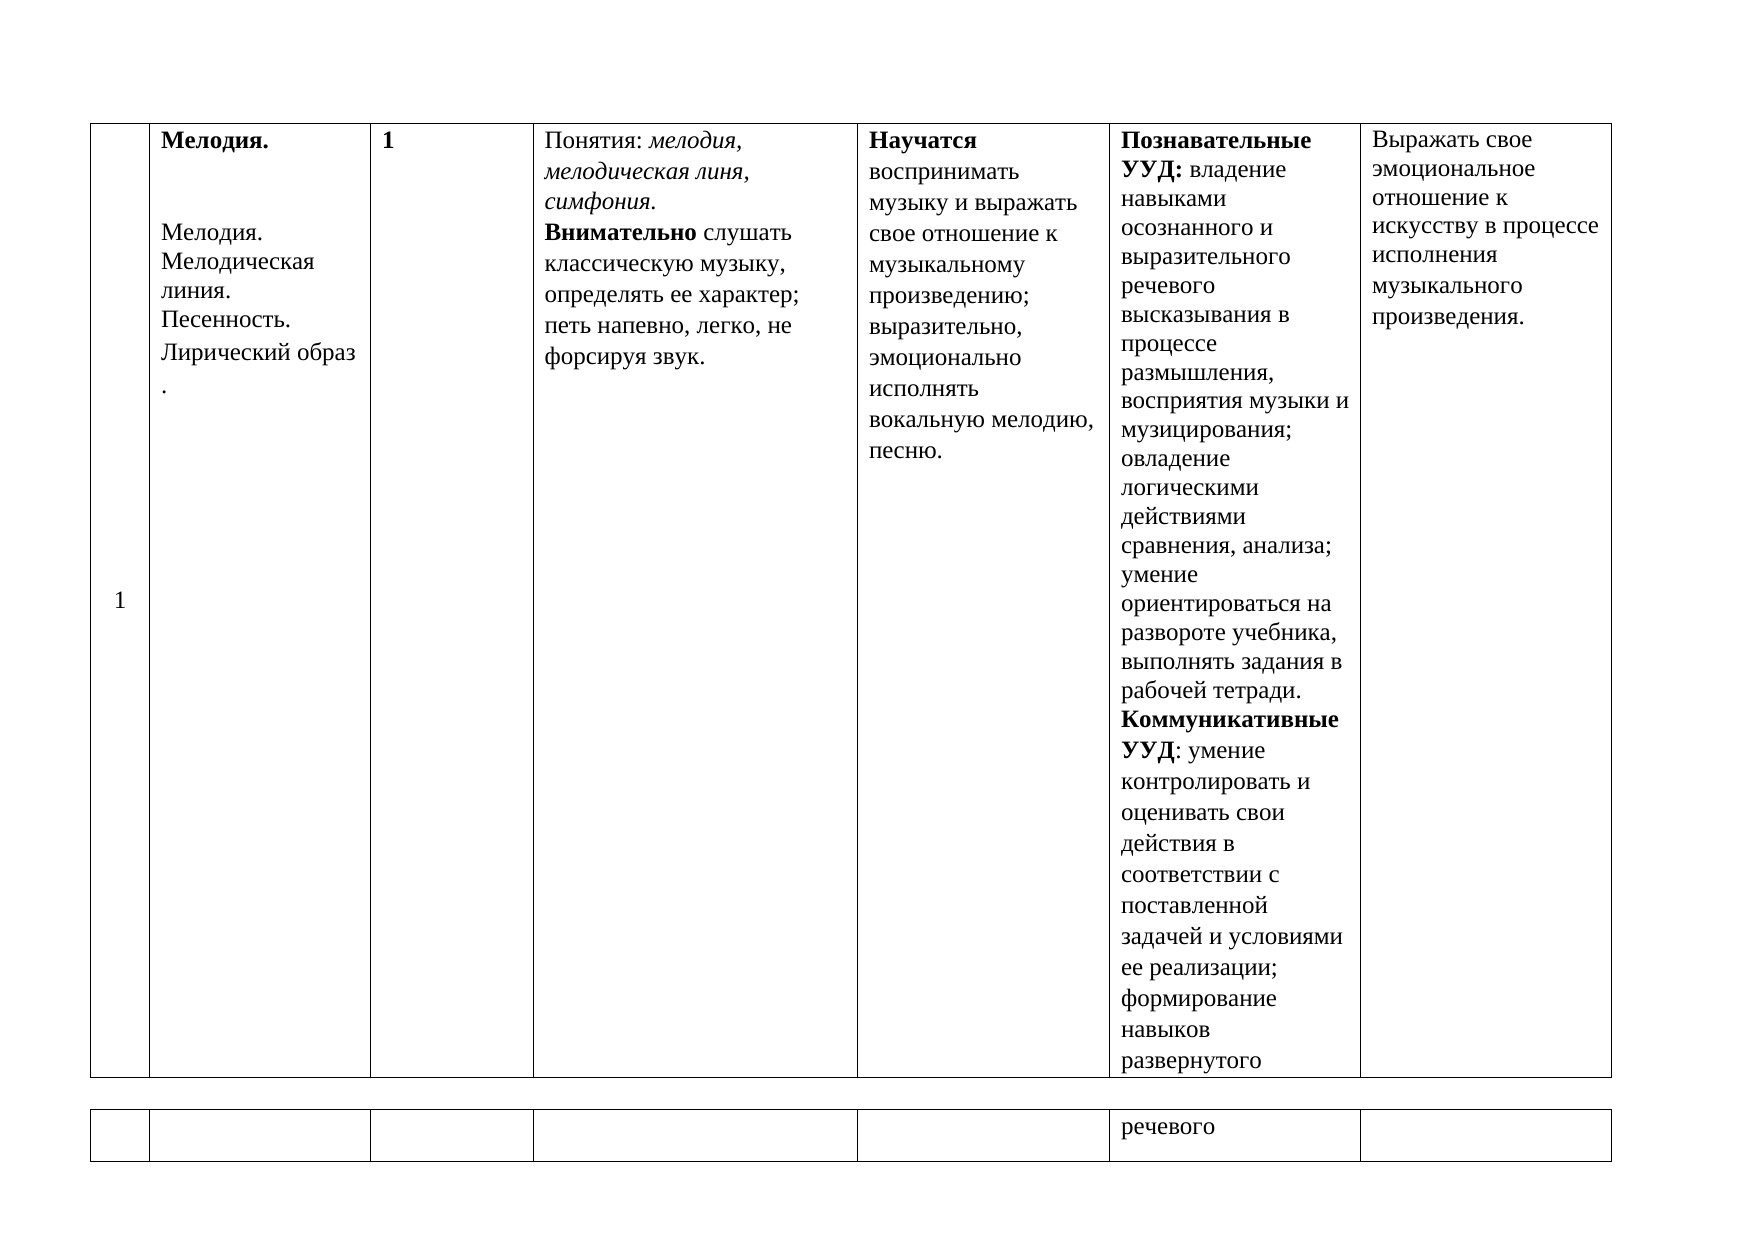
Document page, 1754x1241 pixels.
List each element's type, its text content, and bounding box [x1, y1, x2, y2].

table_cell Познавательные УУД: владение навыками осознанного и выразительного речевого высказывания в процессе размышления, восприятия музыки и музицирования; овладение логическими действиями сравнения, анализа; умение ориентироваться на развороте учебника, выполнять задания в рабочей тетради. Коммуникативные УУД: умение контролировать и оценивать свои действия в соответствии с поставленной задачей и условиями ее реализации; формирование навыков развернутого [1110, 124, 1360, 1077]
table_cell Научатся воспринимать музыку и выражать свое отношение к музыкальному произведению; выразительно, эмоционально исполнять вокальную мелодию, песню. [858, 124, 1109, 1077]
table_header [1361, 1110, 1611, 1161]
table_cell Мелодия. Мелодия. Мелодическая линия. Песенность. Лирический образ . [150, 124, 370, 1077]
table_cell 1 [371, 124, 533, 1077]
table_header [91, 1110, 149, 1161]
table_cell Понятия: мелодия, мелодическая линя, симфония. Внимательно слушать классическую музыку, определять ее характер; петь напевно, легко, не форсируя звук. [534, 124, 857, 1077]
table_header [1110, 1110, 1360, 1161]
table_cell 1 [91, 124, 149, 1077]
table_header [858, 1110, 1109, 1161]
table_cell Выражать свое эмоциональное отношение к искусству в процессе исполнения музыкального произведения. [1361, 124, 1611, 1077]
table_header [371, 1110, 533, 1161]
table_header [534, 1110, 857, 1161]
table_header [150, 1110, 370, 1161]
